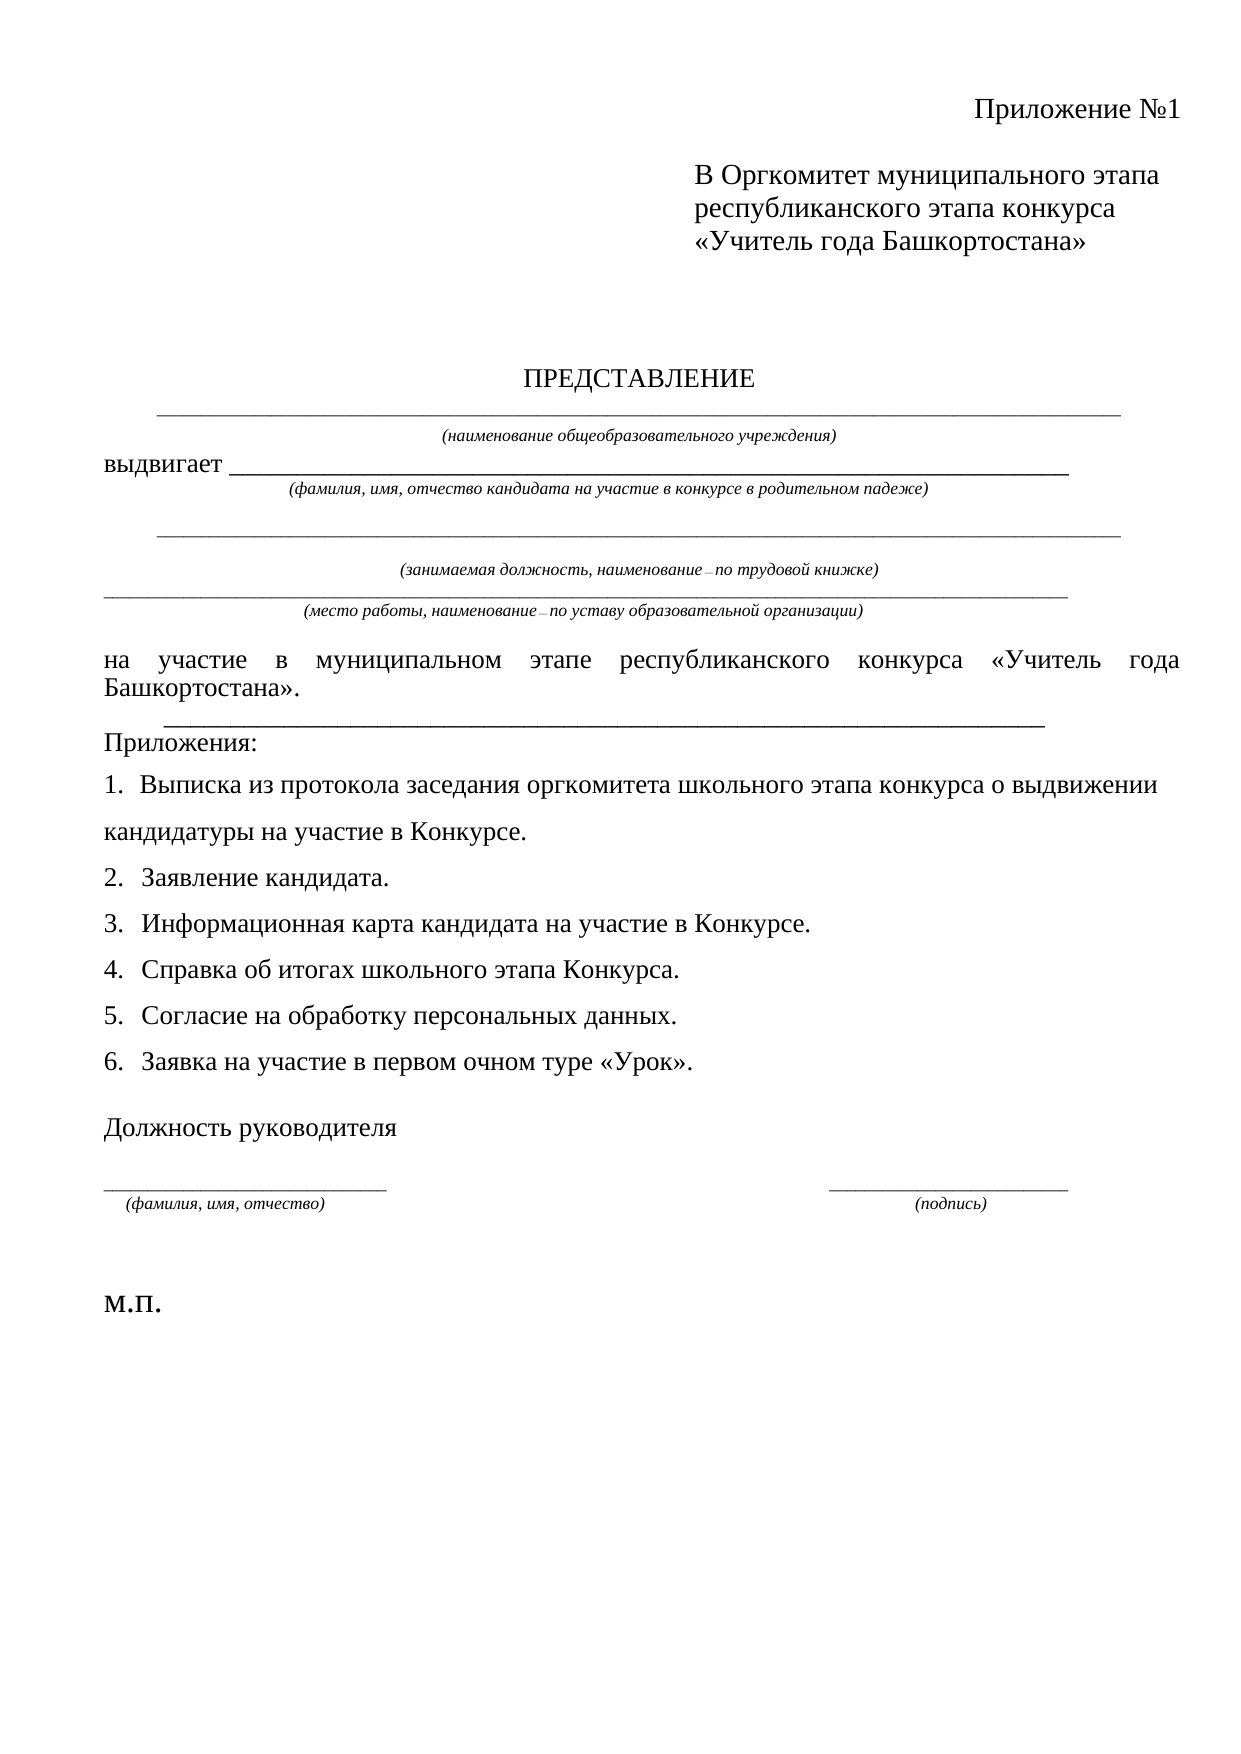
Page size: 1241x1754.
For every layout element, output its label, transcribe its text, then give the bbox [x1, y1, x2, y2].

text Приложения: [103, 730, 1181, 757]
text ПРЕДСТАВЛЕНИЕ _____________________________________________________________________________________________________________ [103, 366, 1175, 420]
list Информационная карта кандидата на участие в Конкурсе. [103, 895, 1181, 941]
list Справка об итогах школьного этапа Конкурса. [103, 941, 1181, 987]
list Согласие на обработку персональных данных. [103, 987, 1181, 1033]
list Заявка на участие в первом очном туре «Урок». [103, 1033, 1181, 1079]
text м.п. [103, 1284, 1181, 1320]
list Выписка из протокола заседания оргкомитета школьного этапа конкурса о выдвижении кандидатуры на участие в Конкурсе. [103, 757, 1181, 849]
text (фамилия, имя, отчество) (подпись) [103, 1193, 1181, 1213]
list Заявление кандидата. [103, 849, 1181, 895]
text на участие в муниципальном этапе республиканского конкурса «Учитель года Башкортостана». [103, 647, 1181, 701]
text ________________________________ ___________________________ [103, 1173, 1181, 1193]
text (место работы, наименование — по уставу образовательной организации) [303, 600, 1181, 620]
text Приложение №1 [694, 92, 1181, 125]
text _____________________________________________________________________________________________________________ [103, 579, 1181, 600]
text Должность руководителя [103, 1111, 1181, 1142]
text (наименование общеобразовательного учреждения) [103, 420, 1175, 447]
text (занимаемая должность, наименование — по трудовой книжке) [103, 559, 1175, 579]
text (фамилия, имя, отчество кандидата на участие в конкурсе в родительном падеже) [289, 478, 1181, 498]
text выдвигает ______________________________________________________________ [103, 447, 1175, 478]
text _____________________________________________________________________________________________________________ [103, 518, 1175, 539]
text В Оргкомитет муниципального этапа республиканского этапа конкурса «Учитель года Башкортостана» [694, 158, 1181, 257]
